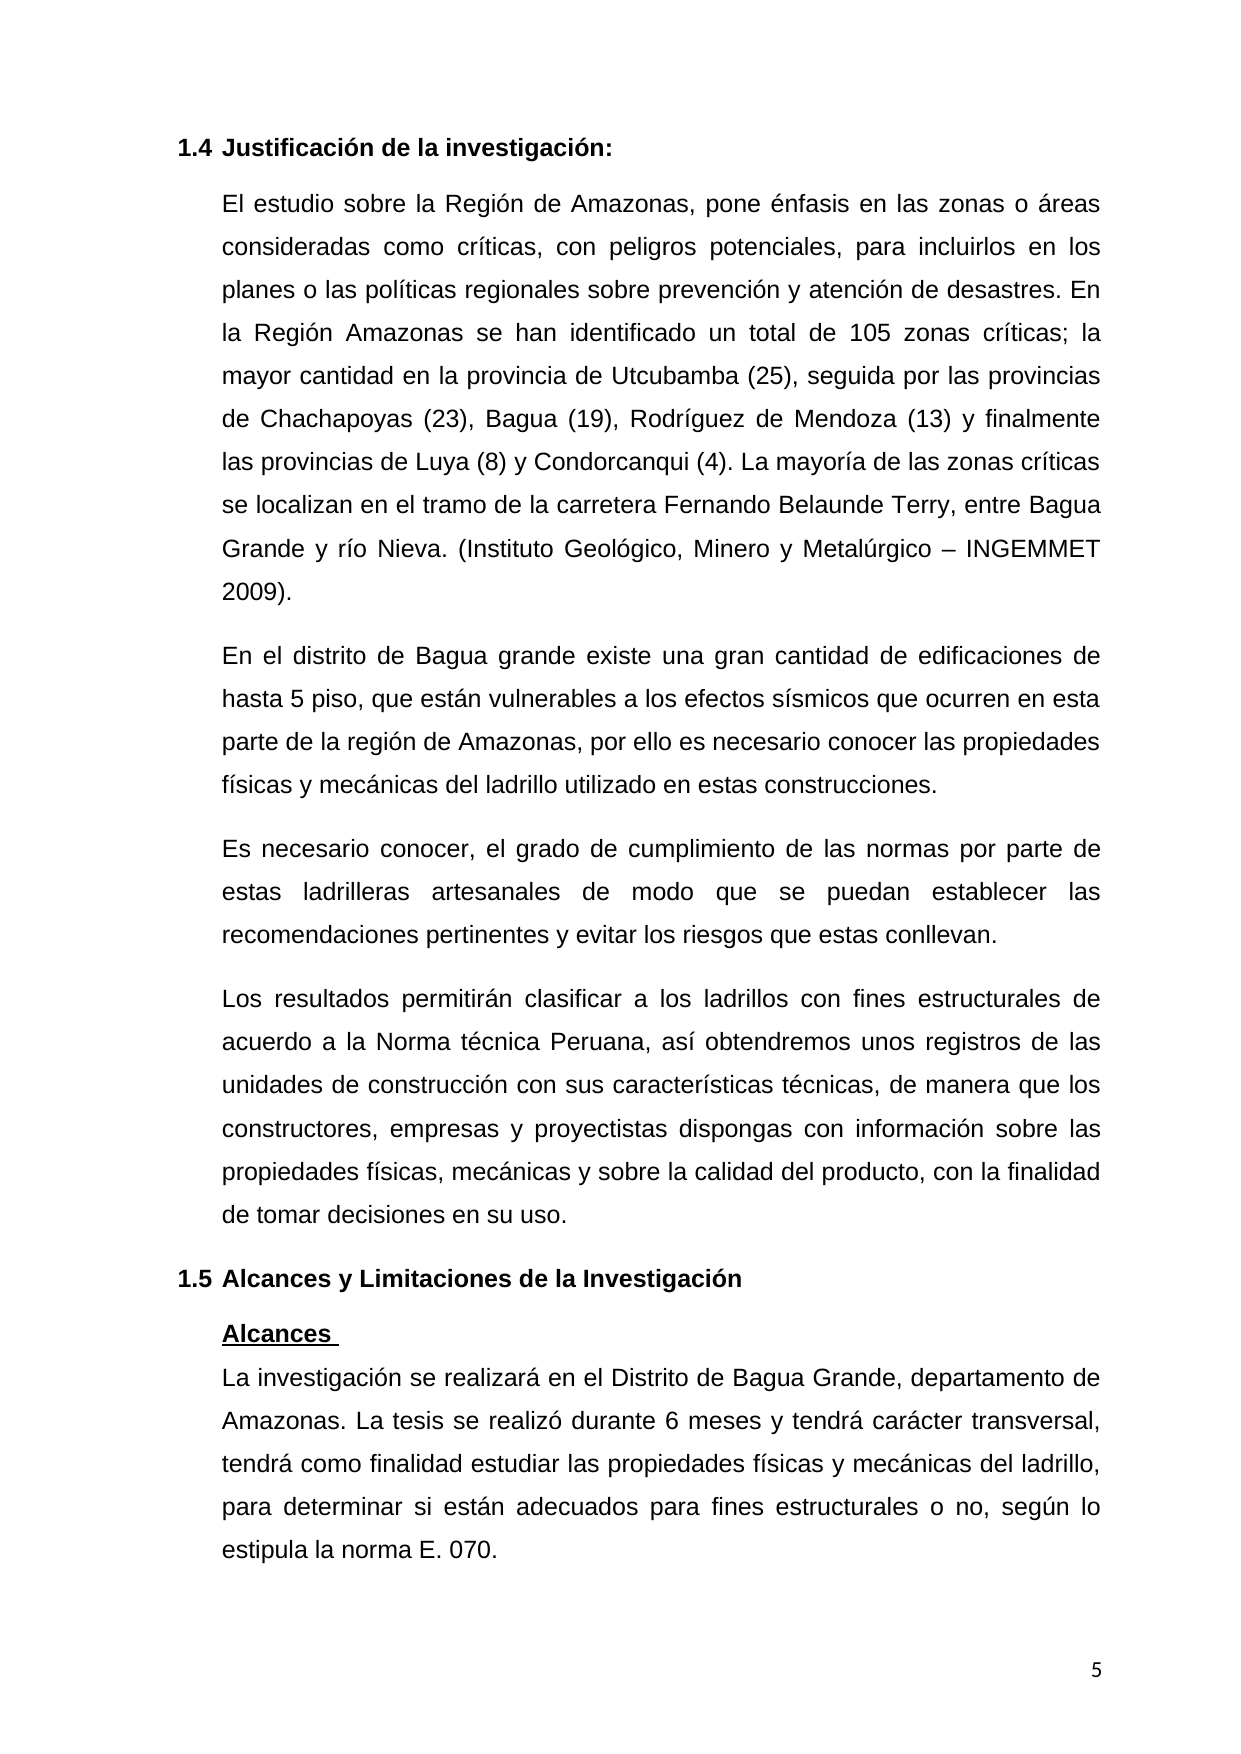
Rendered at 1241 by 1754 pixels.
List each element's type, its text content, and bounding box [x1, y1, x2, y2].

text En el distrito de Bagua grande existe una gran cantidad de edificaciones de hasta 5 piso, que están vulnerables a los efectos sísmicos que ocurren en esta parte de la región de Amazonas, por ello es necesario conocer las propiedades físicas y mecánicas del ladrillo utilizado en estas construcciones. [222, 641, 1102, 799]
text La investigación se realizará en el Distrito de Bagua Grande, departamento de Amazonas. La tesis se realizó durante 6 meses y tendrá carácter transversal, tendrá como finalidad estudiar las propiedades físicas y mecánicas del ladrillo, para determinar si están adecuados para fines estructurales o no, según lo estipula la norma E. 070. [222, 1362, 1102, 1564]
text Los resultados permitirán clasificar a los ladrillos con fines estructurales de acuerdo a la Norma técnica Peruana, así obtendremos unos registros de las unidades de construcción con sus características técnicas, de manera que los constructores, empresas y proyectistas dispongas con información sobre las propiedades físicas, mecánicas y sobre la calidad del producto, con la finalidad de tomar decisiones en su uso. [222, 984, 1102, 1228]
text El estudio sobre la Región de Amazonas, pone énfasis en las zonas o áreas consideradas como críticas, con peligros potenciales, para incluirlos en los planes o las políticas regionales sobre prevención y atención de desastres. En la Región Amazonas se han identificado un total de 105 zonas críticas; la mayor cantidad en la provincia de Utcubamba (25), seguida por las provincias de Chachapoyas (23), Bagua (19), Rodríguez de Mendoza (13) y finalmente las provincias de Luya (8) y Condorcanqui (4). La mayoría de las zonas críticas se localizan en el tramo de la carretera Fernando Belaunde Terry, entre Bagua Grande y río Nieva. (Instituto Geológico, Minero y Metalúrgico – INGEMMET 2009). [222, 188, 1102, 605]
text Alcances [222, 1319, 1102, 1348]
text Es necesario conocer, el grado de cumplimiento de las normas por parte de estas ladrilleras artesanales de modo que se puedan establecer las recomendaciones pertinentes y evitar los riesgos que estas conllevan. [222, 834, 1102, 949]
subtitle Justificación de la investigación: [177, 133, 1108, 162]
subtitle Alcances y Limitaciones de la Investigación [177, 1264, 1108, 1292]
